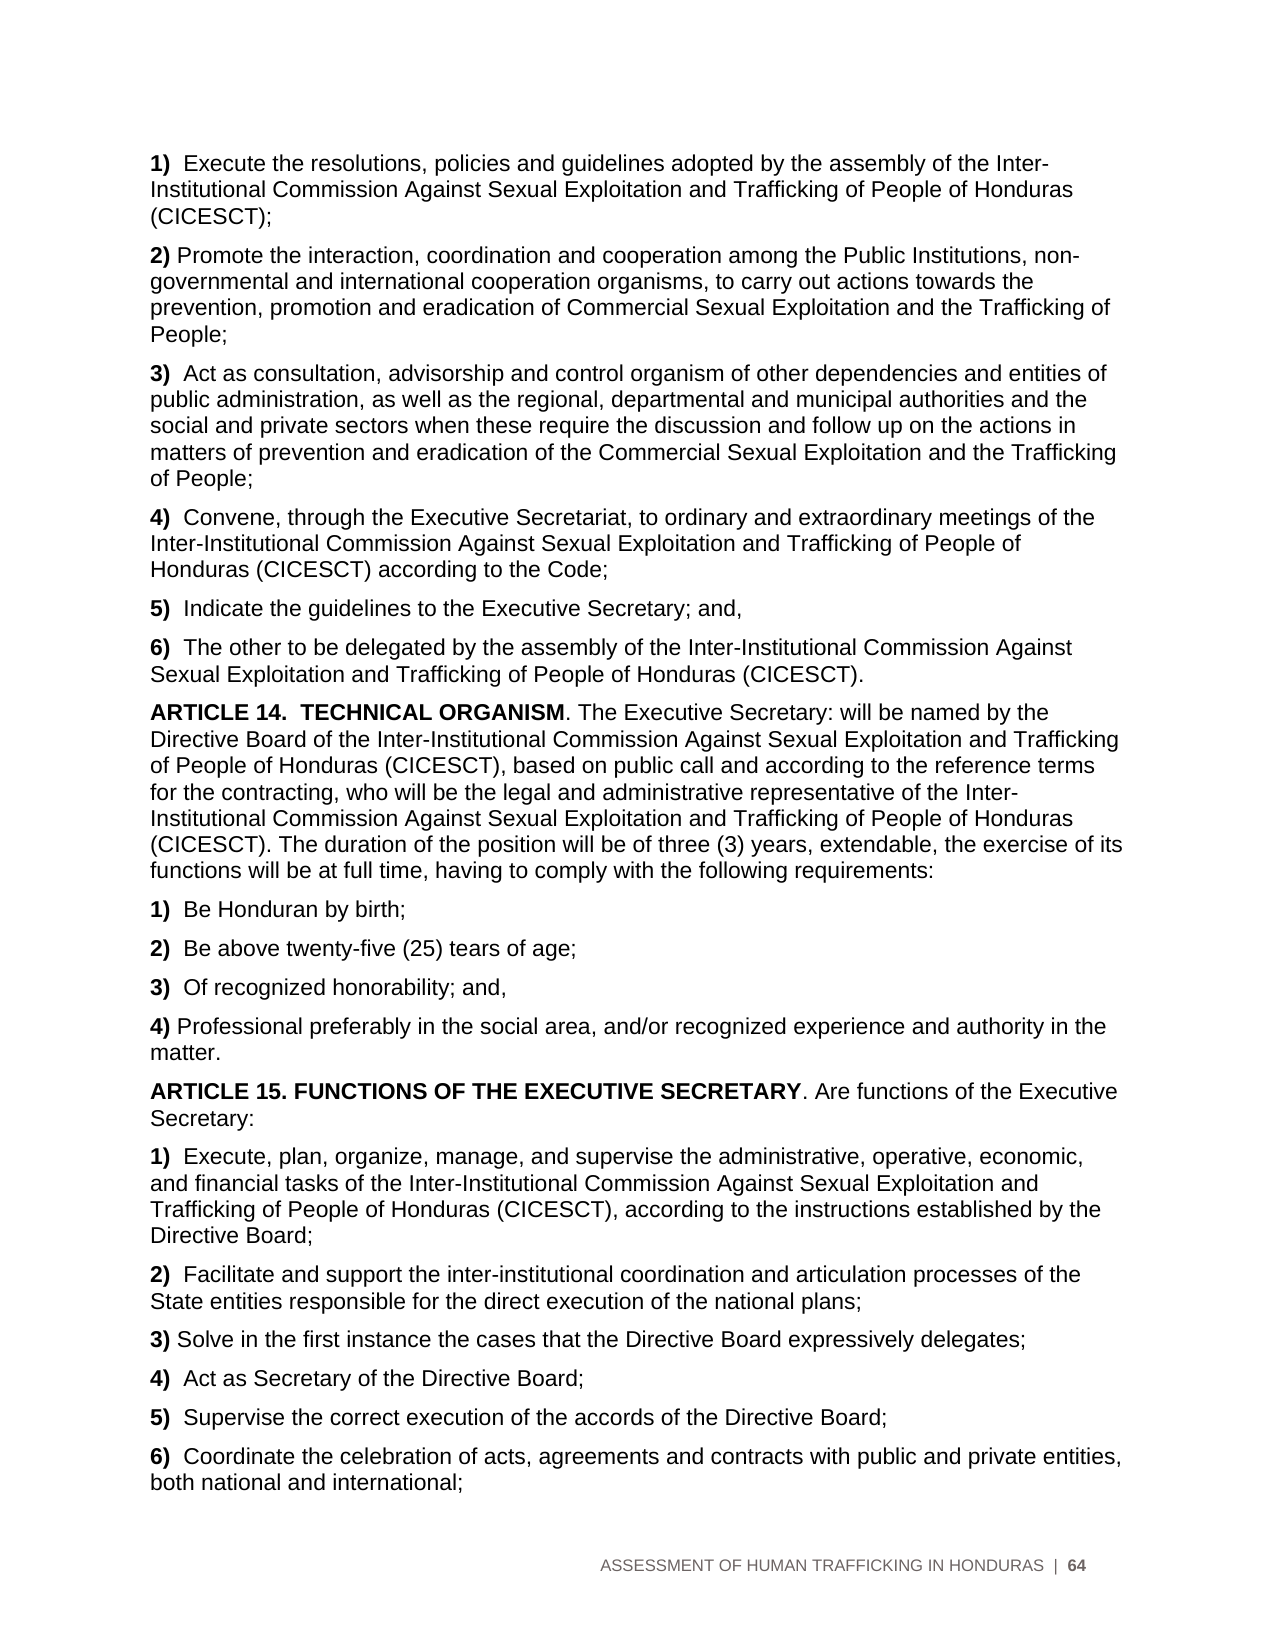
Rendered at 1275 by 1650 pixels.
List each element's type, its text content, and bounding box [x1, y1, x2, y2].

text 3) Act as consultation, advisorship and control organism of other dependencies and entities of public administration, as well as the regional, departmental and municipal authorities and the social and private sectors when these require the discussion and follow up on the actions in matters of prevention and eradication of the Commercial Sexual Exploitation and the Trafficking of People; [150, 359, 1125, 491]
text 1) Be Honduran by birth; [150, 896, 1125, 923]
text ARTICLE 14. TECHNICAL ORGANISM. The Executive Secretary: will be named by the Directive Board of the Inter-Institutional Commission Against Sexual Exploitation and Trafficking of People of Honduras (CICESCT), based on public call and according to the reference terms for the contracting, who will be the legal and administrative representative of the Inter-Institutional Commission Against Sexual Exploitation and Trafficking of People of Honduras (CICESCT). The duration of the position will be of three (3) years, extendable, the exercise of its functions will be at full time, having to comply with the following requirements: [150, 699, 1125, 884]
text 3) Solve in the first instance the cases that the Directive Board expressively delegates; [150, 1326, 1125, 1353]
text 5) Indicate the guidelines to the Executive Secretary; and, [150, 595, 1125, 622]
text 2) Promote the interaction, coordination and cooperation among the Public Institutions, non-governmental and international cooperation organisms, to carry out actions towards the prevention, promotion and eradication of Commercial Sexual Exploitation and the Trafficking of People; [150, 242, 1125, 347]
text 6) The other to be delegated by the assembly of the Inter-Institutional Commission Against Sexual Exploitation and Trafficking of People of Honduras (CICESCT). [150, 634, 1125, 687]
text 4) Convene, through the Executive Secretariat, to ordinary and extraordinary meetings of the Inter-Institutional Commission Against Sexual Exploitation and Trafficking of People of Honduras (CICESCT) according to the Code; [150, 504, 1125, 583]
text 5) Supervise the correct execution of the accords of the Directive Board; [150, 1404, 1125, 1431]
text 1) Execute, plan, organize, manage, and supervise the administrative, operative, economic, and financial tasks of the Inter-Institutional Commission Against Sexual Exploitation and Trafficking of People of Honduras (CICESCT), according to the instructions established by the Directive Board; [150, 1143, 1125, 1249]
text 2) Facilitate and support the inter-institutional coordination and articulation processes of the State entities responsible for the direct execution of the national plans; [150, 1261, 1125, 1314]
text 3) Of recognized honorability; and, [150, 974, 1125, 1000]
text 4) Act as Secretary of the Directive Board; [150, 1365, 1125, 1392]
text 2) Be above twenty-five (25) tears of age; [150, 935, 1125, 962]
text 1) Execute the resolutions, policies and guidelines adopted by the assembly of the Inter-Institutional Commission Against Sexual Exploitation and Trafficking of People of Honduras (CICESCT); [150, 150, 1125, 229]
text 6) Coordinate the celebration of acts, agreements and contracts with public and private entities, both national and international; [150, 1443, 1125, 1496]
text 4) Professional preferably in the social area, and/or recognized experience and authority in the matter. [150, 1013, 1125, 1066]
text ARTICLE 15. FUNCTIONS OF THE EXECUTIVE SECRETARY. Are functions of the Executive Secretary: [150, 1078, 1125, 1131]
